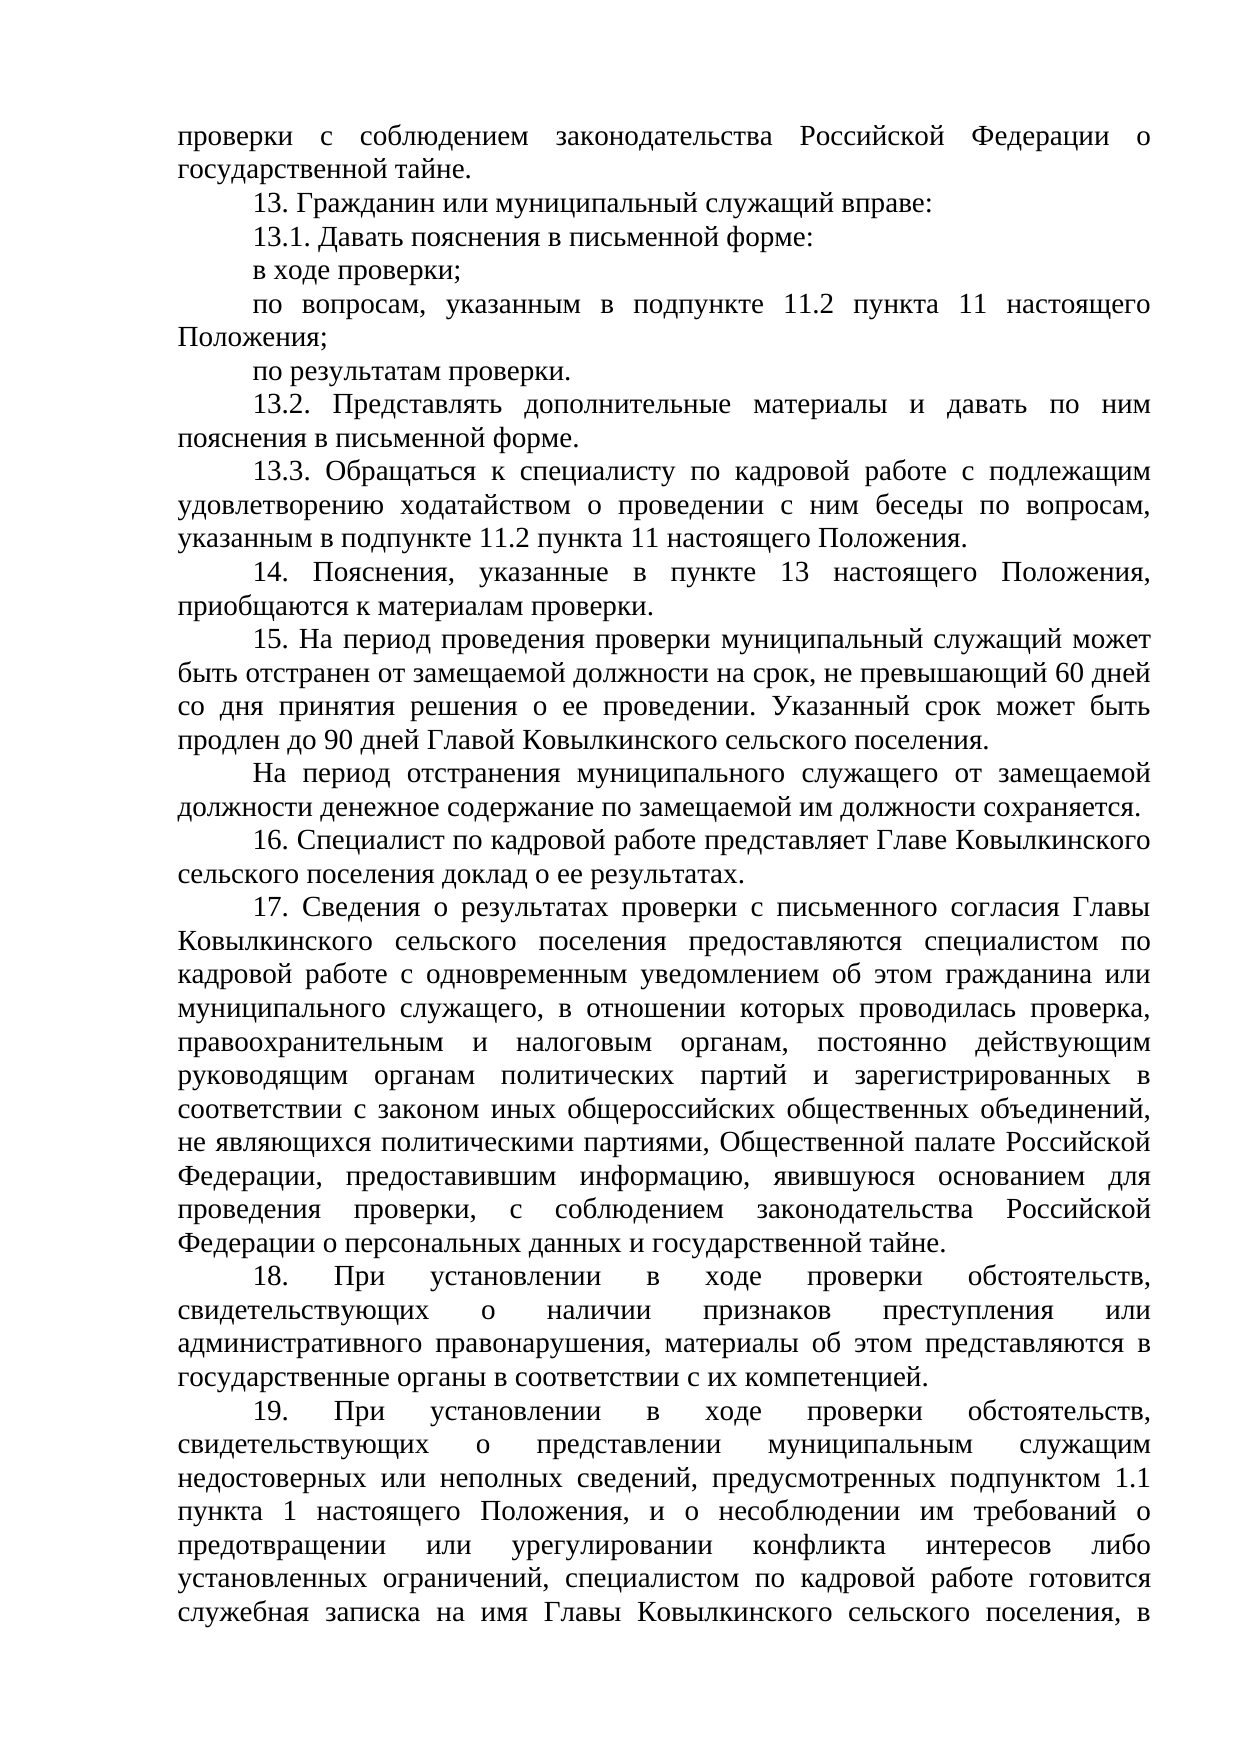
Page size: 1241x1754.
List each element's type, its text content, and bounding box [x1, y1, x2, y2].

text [177, 118, 1152, 185]
text На период отстранения муниципального служащего от замещаемой должности денежное содержание по замещаемой им должности сохраняется. [177, 755, 1152, 822]
text по вопросам, указанным в подпункте 11.2 пункта 11 настоящего Положения; [177, 286, 1152, 353]
text 15. На период проведения проверки муниципальный служащий может быть отстранен от замещаемой должности на срок, не превышающий 60 дней со дня принятия решения о ее проведении. Указанный срок может быть продлен до 90 дней Главой Ковылкинского сельского поселения. [177, 621, 1152, 755]
text 14. Пояснения, указанные в пункте 13 настоящего Положения, приобщаются к материалам проверки. [177, 554, 1152, 621]
text в ходе проверки; [177, 252, 1152, 286]
text 18. При установлении в ходе проверки обстоятельств, свидетельствующих о наличии признаков преступления или административного правонарушения, материалы об этом представляются в государственные органы в соответствии с их компетенцией. [177, 1258, 1152, 1393]
text 13.1. Давать пояснения в письменной форме: [177, 219, 1152, 252]
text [177, 1393, 1152, 1627]
text 13.3. Обращаться к специалисту по кадровой работе с подлежащим удовлетворению ходатайством о проведении с ним беседы по вопросам, указанным в подпункте 11.2 пункта 11 настоящего Положения. [177, 453, 1152, 554]
text 13. Гражданин или муниципальный служащий вправе: [177, 185, 1152, 219]
text 17. Сведения о результатах проверки с письменного согласия Главы Ковылкинского сельского поселения предоставляются специалистом по кадровой работе с одновременным уведомлением об этом гражданина или муниципального служащего, в отношении которых проводилась проверка, правоохранительным и налоговым органам, постоянно действующим руководящим органам политических партий и зарегистрированных в соответствии с законом иных общероссийских общественных объединений, не являющихся политическими партиями, Общественной палате Российской Федерации, предоставившим информацию, явившуюся основанием для проведения проверки, с соблюдением законодательства Российской Федерации о персональных данных и государственной тайне. [177, 889, 1152, 1258]
text 16. Специалист по кадровой работе представляет Главе Ковылкинского сельского поселения доклад о ее результатах. [177, 822, 1152, 889]
text 13.2. Представлять дополнительные материалы и давать по ним пояснения в письменной форме. [177, 386, 1152, 453]
text по результатам проверки. [177, 353, 1152, 386]
